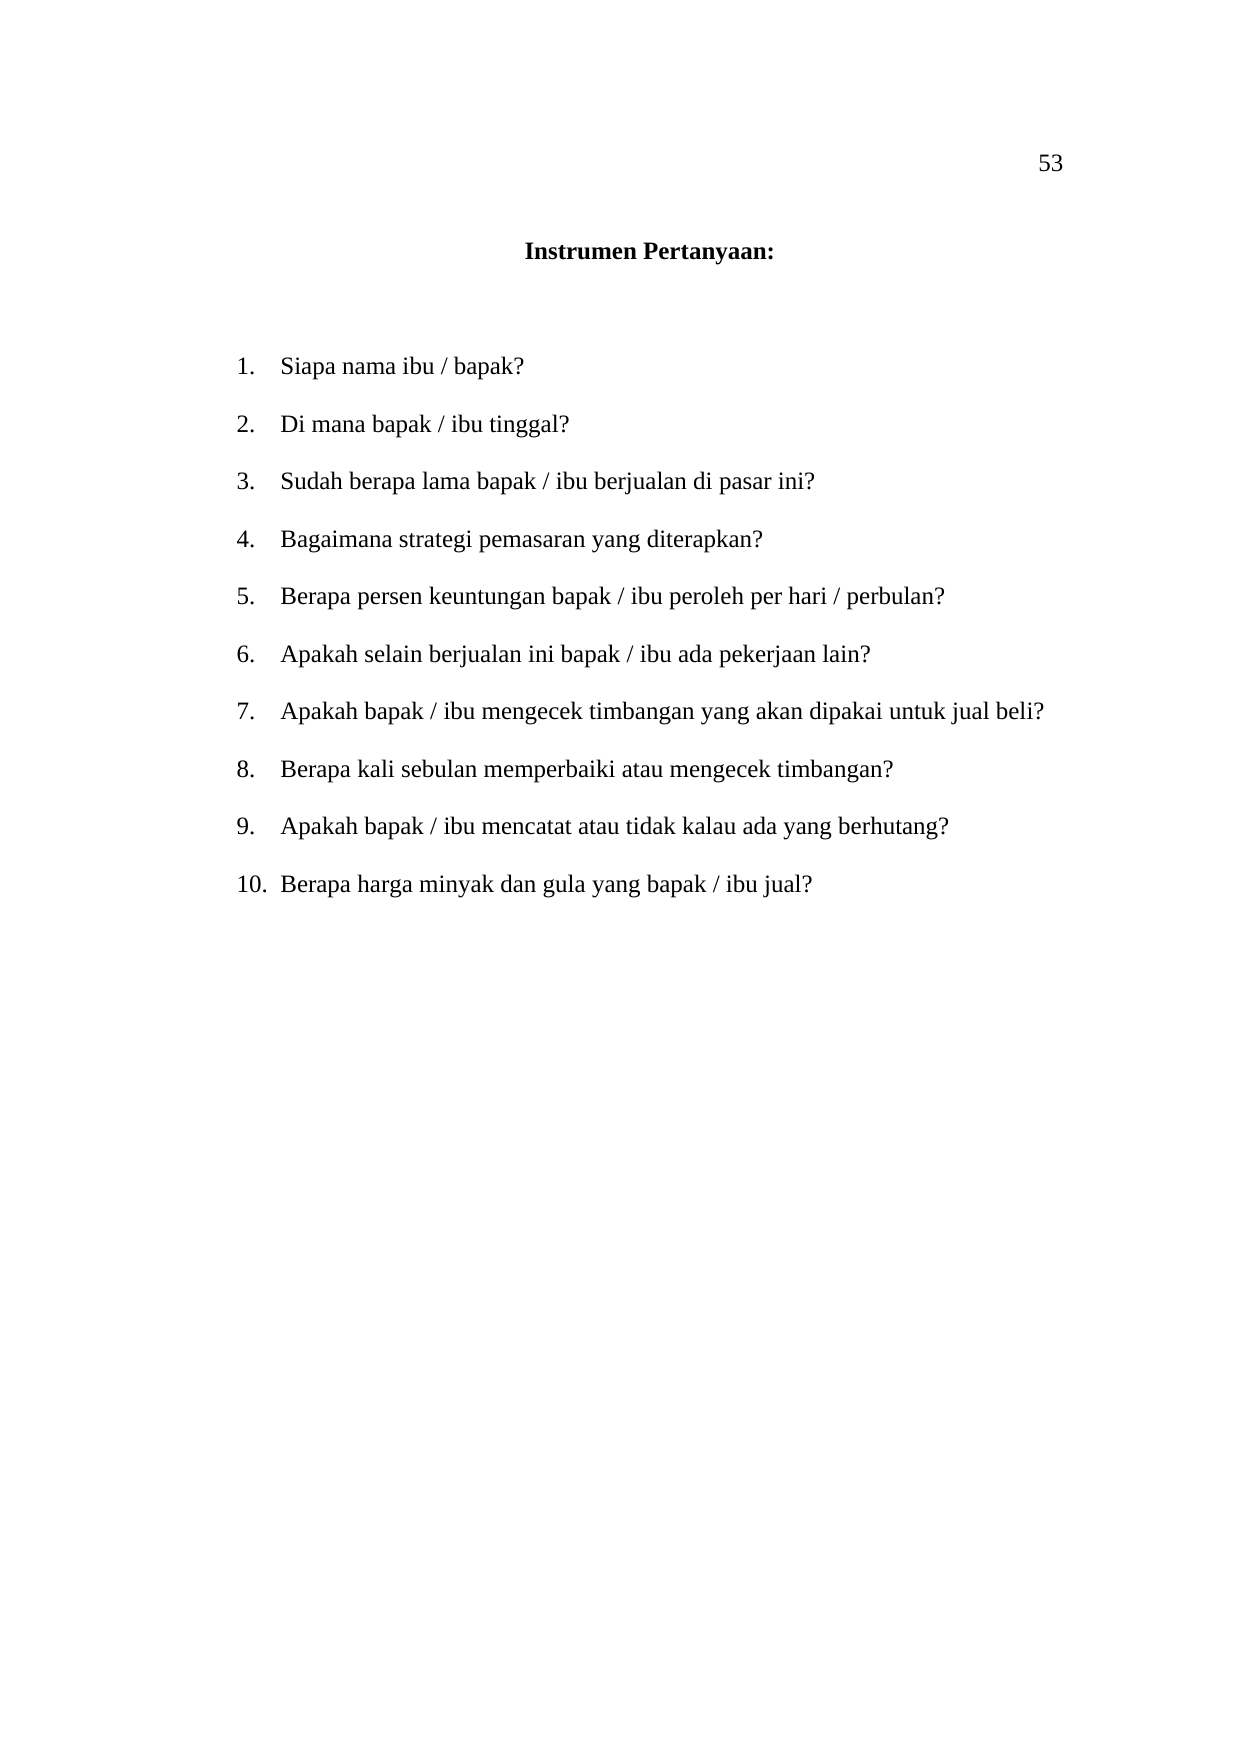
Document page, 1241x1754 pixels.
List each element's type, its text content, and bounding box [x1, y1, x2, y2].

list Berapa harga minyak dan gula yang bapak / ibu jual? [236, 869, 1063, 898]
list Apakah bapak / ibu mencatat atau tidak kalau ada yang berhutang? [236, 811, 1063, 840]
list Sudah berapa lama bapak / ibu berjualan di pasar ini? [236, 466, 1063, 495]
list Bagaimana strategi pemasaran yang diterapkan? [236, 524, 1063, 553]
list Berapa kali sebulan memperbaiki atau mengecek timbangan? [236, 754, 1063, 783]
list Di mana bapak / ibu tinggal? [236, 409, 1063, 438]
list Berapa persen keuntungan bapak / ibu peroleh per hari / perbulan? [236, 581, 1063, 610]
text Instrumen Pertanyaan: [236, 236, 1063, 265]
list Siapa nama ibu / bapak? [236, 351, 1063, 380]
list Apakah bapak / ibu mengecek timbangan yang akan dipakai untuk jual beli? [236, 696, 1063, 725]
list Apakah selain berjualan ini bapak / ibu ada pekerjaan lain? [236, 639, 1063, 668]
